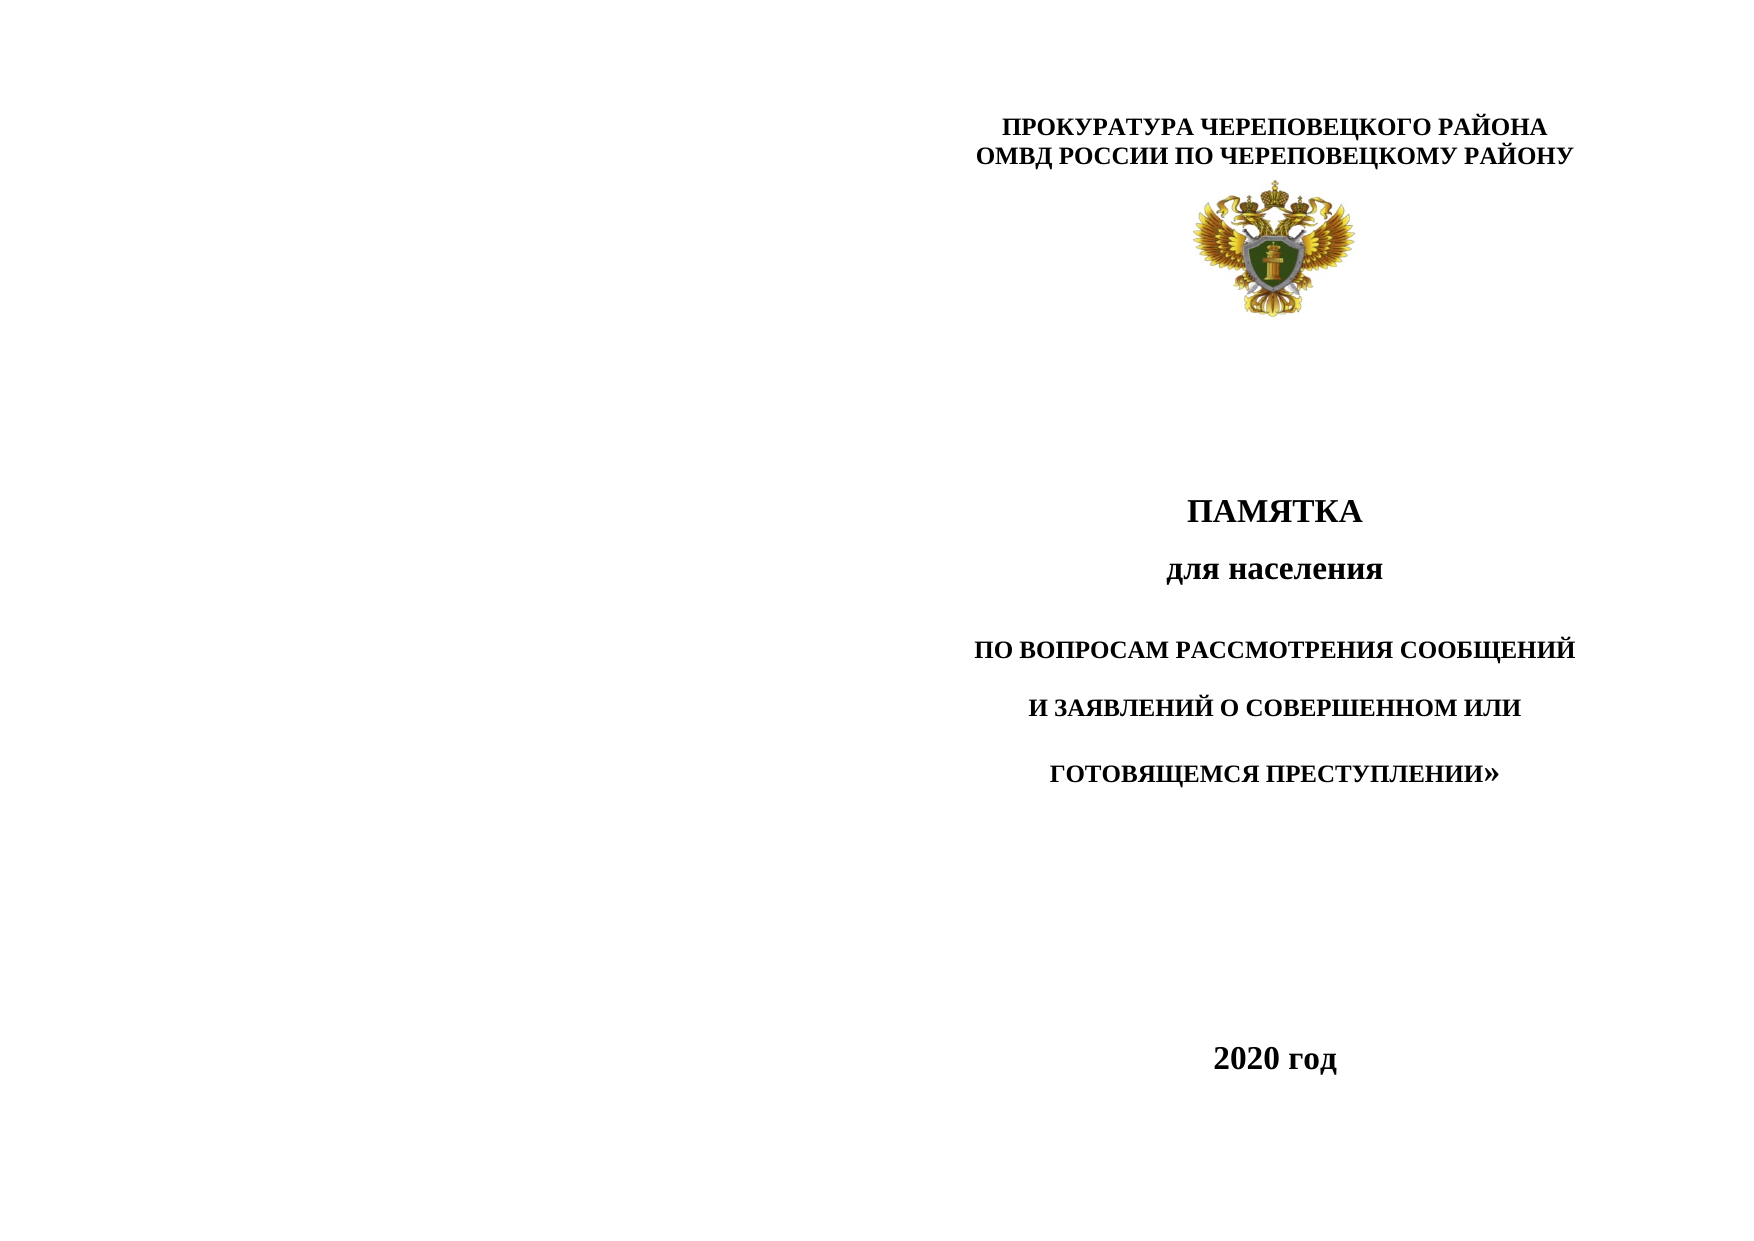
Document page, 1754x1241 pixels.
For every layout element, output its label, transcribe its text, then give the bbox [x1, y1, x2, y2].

text для населения [914, 548, 1636, 587]
text ОМВД РОССИИ ПО ЧЕРЕПОВЕЦКОМУ РАЙОНУ [914, 141, 1636, 170]
text ПО ВОПРОСАМ РАССМОТРЕНИЯ СООБЩЕНИЙ [914, 635, 1636, 664]
text 2020 год [914, 1038, 1636, 1077]
picture [1183, 170, 1367, 319]
text ГОТОВЯЩЕМСЯ ПРЕСТУПЛЕНИИ» [914, 751, 1636, 789]
text И ЗАЯВЛЕНИЙ О СОВЕРШЕННОМ ИЛИ [914, 693, 1636, 722]
text ПАМЯТКА [914, 491, 1636, 529]
text ПРОКУРАТУРА ЧЕРЕПОВЕЦКОГО РАЙОНА [914, 112, 1636, 141]
